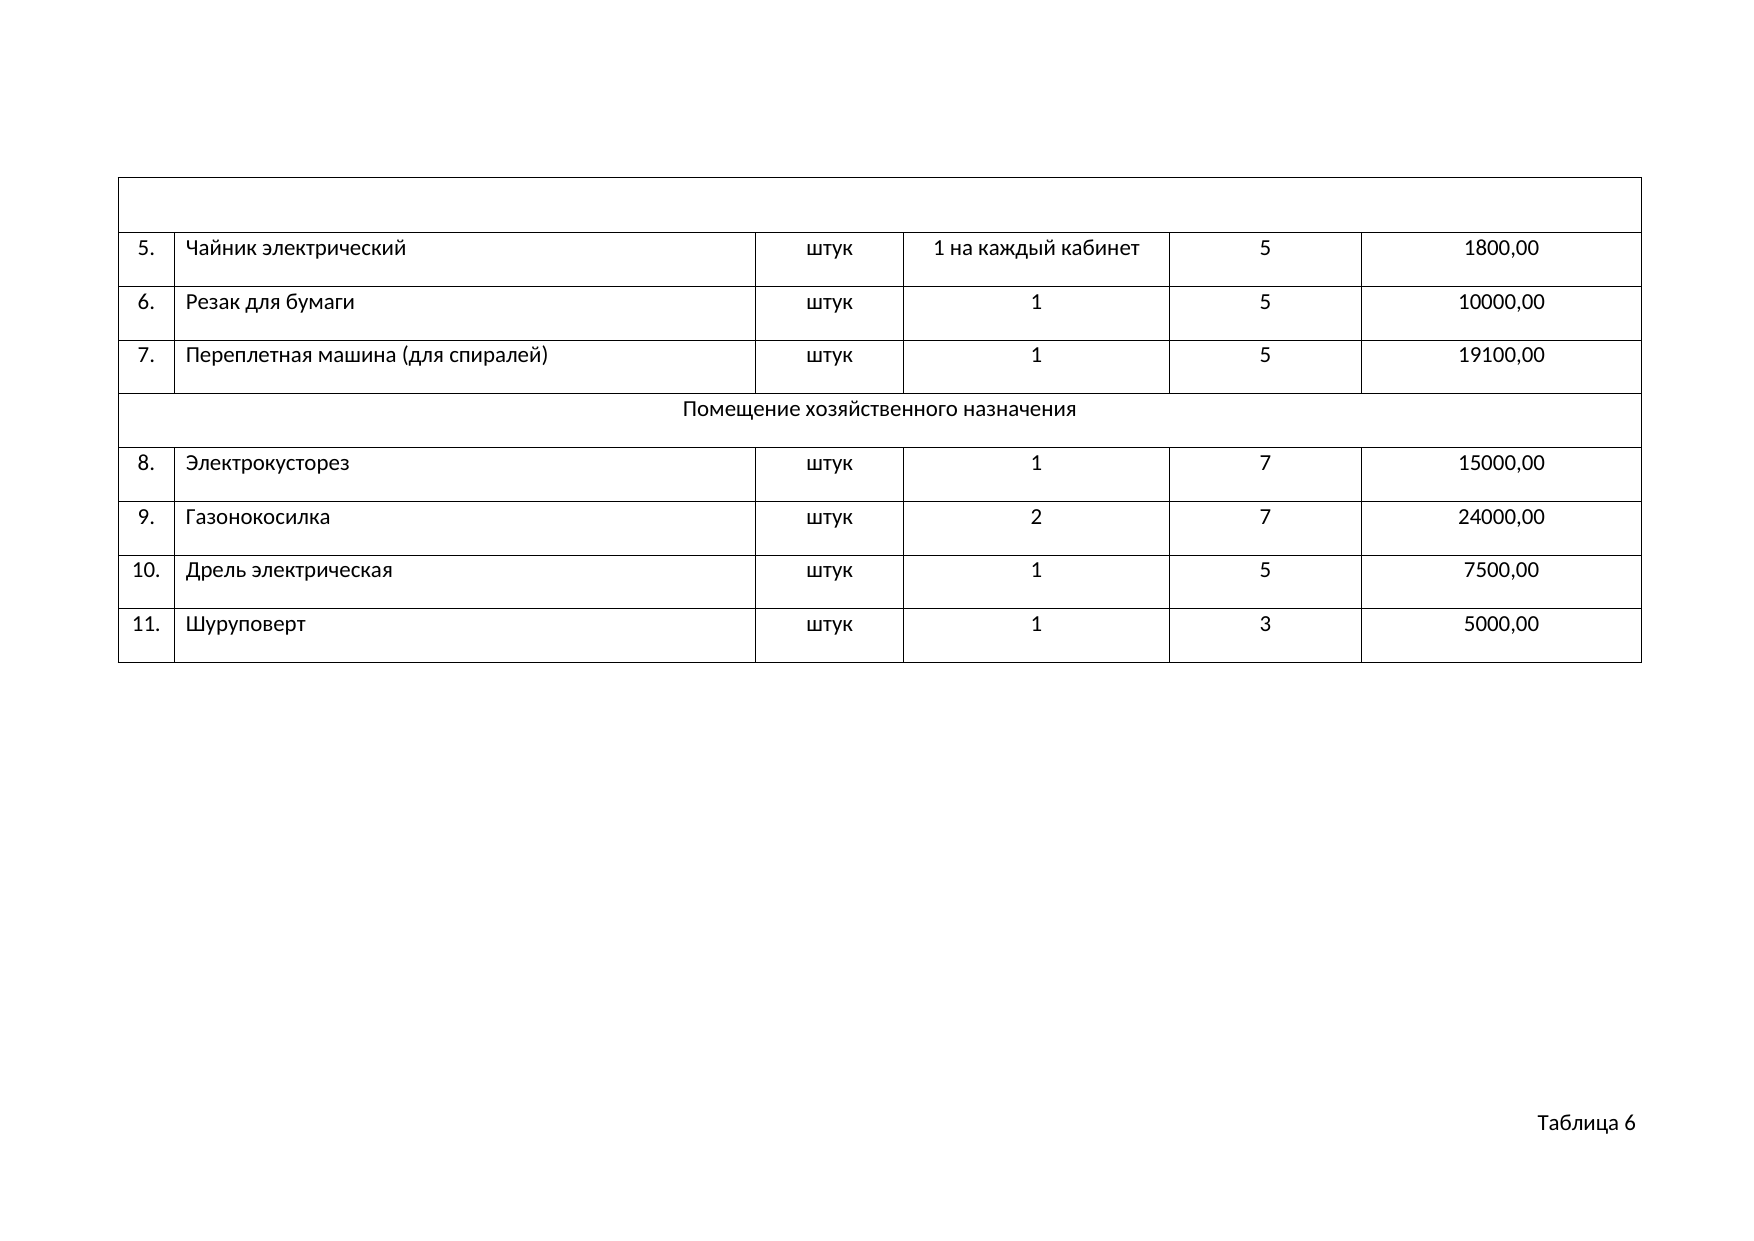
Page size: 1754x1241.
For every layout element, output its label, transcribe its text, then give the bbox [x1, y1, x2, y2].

table_cell 5. [119, 233, 174, 286]
table_cell штук [756, 287, 903, 339]
table_cell 9. [119, 502, 174, 554]
table_cell штук [756, 556, 903, 608]
table_cell 10. [119, 556, 174, 608]
table_cell 5000,00 [1362, 609, 1641, 662]
table_cell 2 [904, 502, 1169, 554]
table_cell 1 [904, 609, 1169, 662]
table_cell штук [756, 341, 903, 393]
table_cell 15000,00 [1362, 448, 1641, 501]
table_cell 7. [119, 341, 174, 393]
table_cell 1 на каждый кабинет [904, 233, 1169, 286]
table_cell Резак для бумаги [175, 287, 755, 339]
table_cell 19100,00 [1362, 341, 1641, 393]
table_cell 1 [904, 287, 1169, 339]
table_cell 5 [1170, 341, 1361, 393]
table_cell штук [756, 502, 903, 554]
table_cell 7500,00 [1362, 556, 1641, 608]
table_cell 5 [1170, 233, 1361, 286]
table_cell 24000,00 [1362, 502, 1641, 554]
table_cell штук [756, 448, 903, 501]
table_cell 6. [119, 287, 174, 339]
table_cell Помещение хозяйственного назначения [119, 394, 1641, 447]
table_cell Дрель электрическая [175, 556, 755, 608]
table_cell штук [756, 233, 903, 286]
table_cell 10000,00 [1362, 287, 1641, 339]
table_cell 5 [1170, 556, 1361, 608]
table_cell 1800,00 [1362, 233, 1641, 286]
table_cell 1 [904, 341, 1169, 393]
text Таблица 6 [118, 1108, 1636, 1137]
table_cell Газонокосилка [175, 502, 755, 554]
table_cell 1 [904, 556, 1169, 608]
table_cell 1 [904, 448, 1169, 501]
table_cell 7 [1170, 448, 1361, 501]
table_cell 7 [1170, 502, 1361, 554]
table_cell 3 [1170, 609, 1361, 662]
table_cell Переплетная машина (для спиралей) [175, 341, 755, 393]
table_cell Шуруповерт [175, 609, 755, 662]
table_cell Чайник электрический [175, 233, 755, 286]
table_cell 8. [119, 448, 174, 501]
table_cell штук [756, 609, 903, 662]
table_cell 5 [1170, 287, 1361, 339]
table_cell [119, 178, 1641, 232]
table_cell Электрокусторез [175, 448, 755, 501]
table_cell 11. [119, 609, 174, 662]
